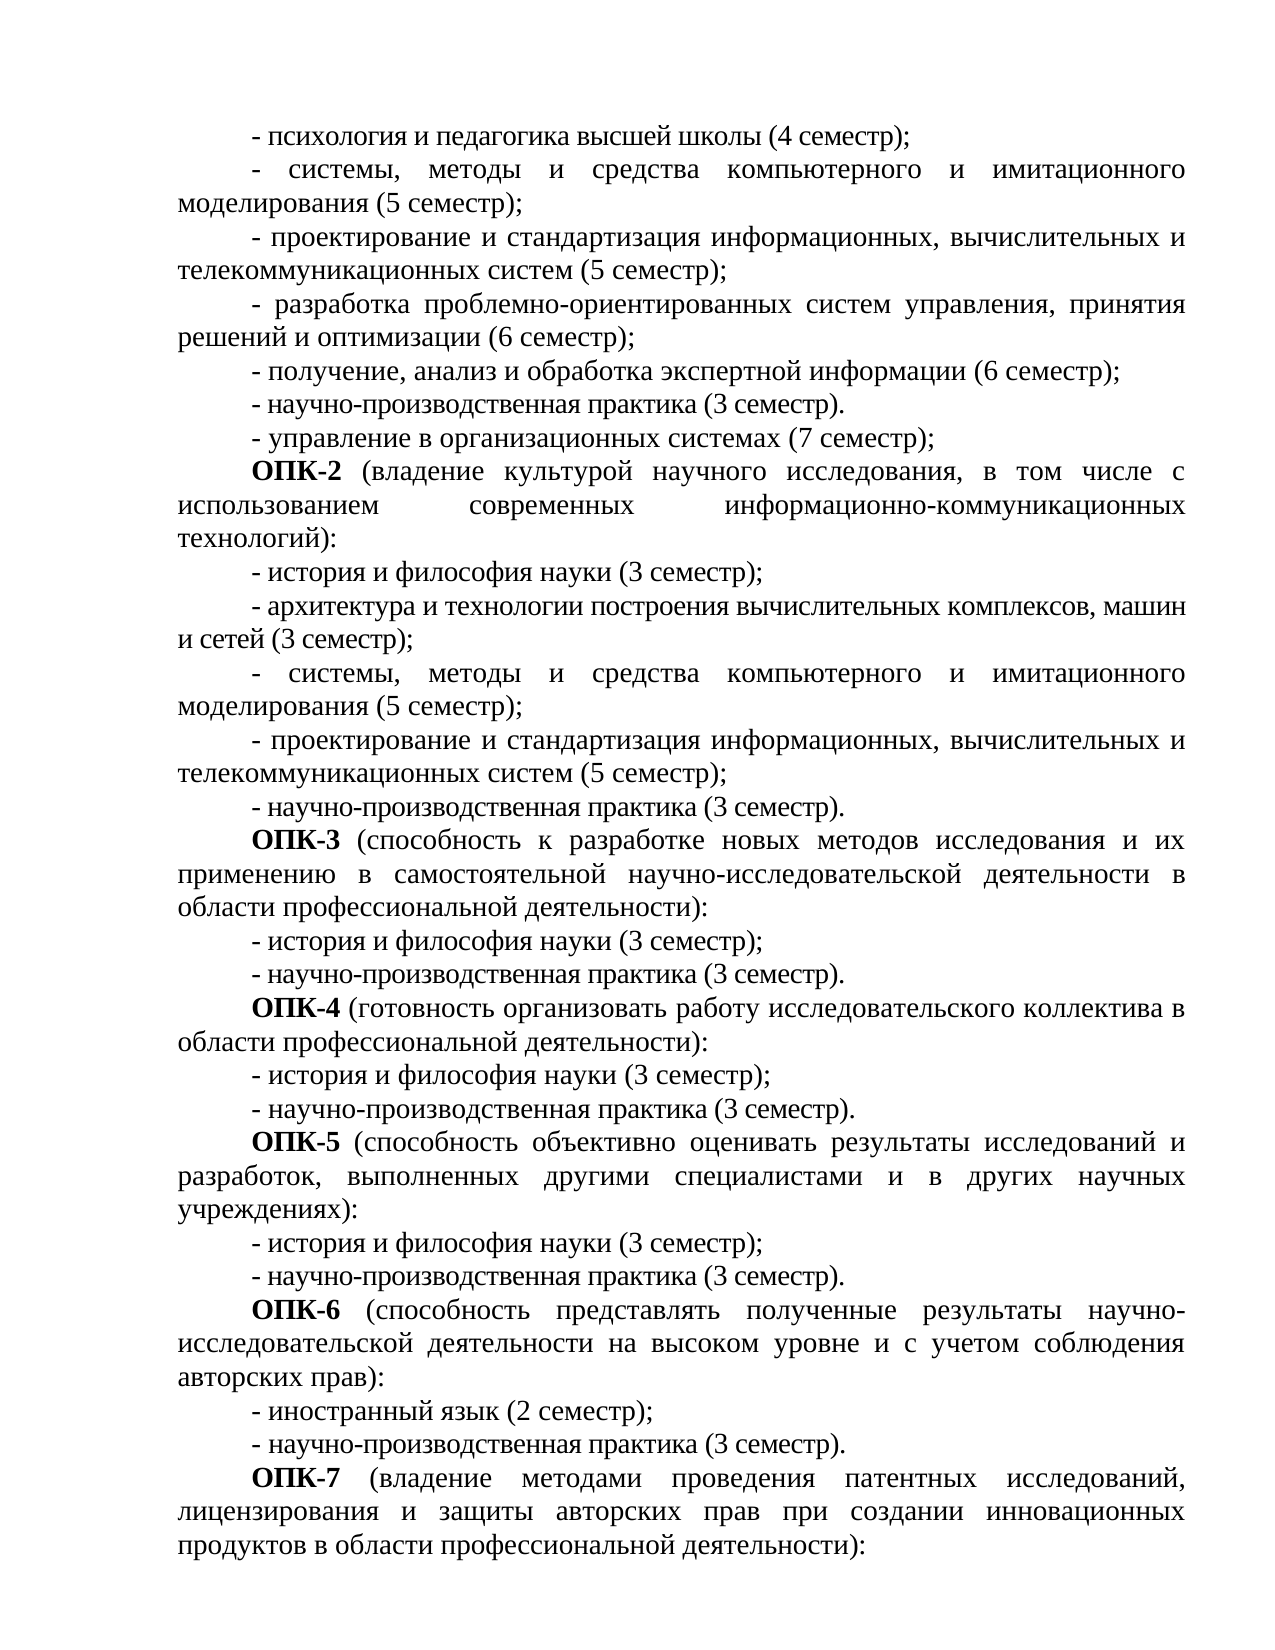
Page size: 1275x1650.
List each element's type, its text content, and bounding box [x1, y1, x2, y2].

text - системы, методы и средства компьютерного и имитационного моделирования (5 семестр); [177, 655, 1186, 722]
text ОПК-5 (способность объективно оценивать результаты исследований и разработок, выполненных другими специалистами и в других научных учреждениях): [177, 1124, 1186, 1225]
text - управление в организационных системах (7 семестр); [177, 420, 1186, 453]
list ОПК-6 (способность представлять полученные результаты научно-исследовательской деятельности на высоком уровне и с учетом соблюдения авторских прав): [177, 1292, 1186, 1393]
text - разработка проблемно-ориентированных систем управления, принятия решений и оптимизации (6 семестр); [177, 286, 1186, 353]
list - история и философия науки (3 семестр); [177, 1057, 1186, 1091]
list - иностранный язык (2 семестр); [177, 1393, 1186, 1426]
text - научно-производственная практика (3 семестр). [177, 789, 1186, 822]
text - архитектура и технологии построения вычислительных комплексов, машин и сетей (3 семестр); [177, 588, 1186, 655]
text - системы, методы и средства компьютерного и имитационного моделирования (5 семестр); [177, 152, 1186, 219]
text ОПК-3 (способность к разработке новых методов исследования и их применению в самостоятельной научно-исследовательской деятельности в области профессиональной деятельности): [177, 822, 1186, 923]
text ОПК-7 (владение методами проведения патентных исследований, лицензирования и защиты авторских прав при создании инновационных продуктов в области профессиональной деятельности): [177, 1460, 1186, 1560]
text - получение, анализ и обработка экспертной информации (6 семестр); [177, 353, 1186, 386]
text - научно-производственная практика (3 семестр). [177, 957, 1186, 990]
text - проектирование и стандартизация информационных, вычислительных и телекоммуникационных систем (5 семестр); [177, 722, 1186, 789]
text - научно-производственная практика (3 семестр). [177, 386, 1186, 420]
text ОПК-2 (владение культурой научного исследования, в том числе с использованием современных информационно-коммуникационных технологий): [177, 453, 1186, 554]
text - история и философия науки (3 семестр); [177, 1225, 1186, 1258]
text - история и философия науки (3 семестр); [177, 923, 1186, 957]
text - проектирование и стандартизация информационных, вычислительных и телекоммуникационных систем (5 семестр); [177, 219, 1186, 286]
list - научно-производственная практика (3 семестр). [177, 1091, 1186, 1124]
list ОПК-4 (готовность организовать работу исследовательского коллектива в области профессиональной деятельности): [177, 990, 1186, 1057]
text - история и философия науки (3 семестр); [177, 554, 1186, 588]
text - научно-производственная практика (3 семестр). [177, 1258, 1186, 1292]
text - психология и педагогика высшей школы (4 семестр); [177, 118, 1186, 152]
list - научно-производственная практика (3 семестр). [177, 1426, 1186, 1460]
